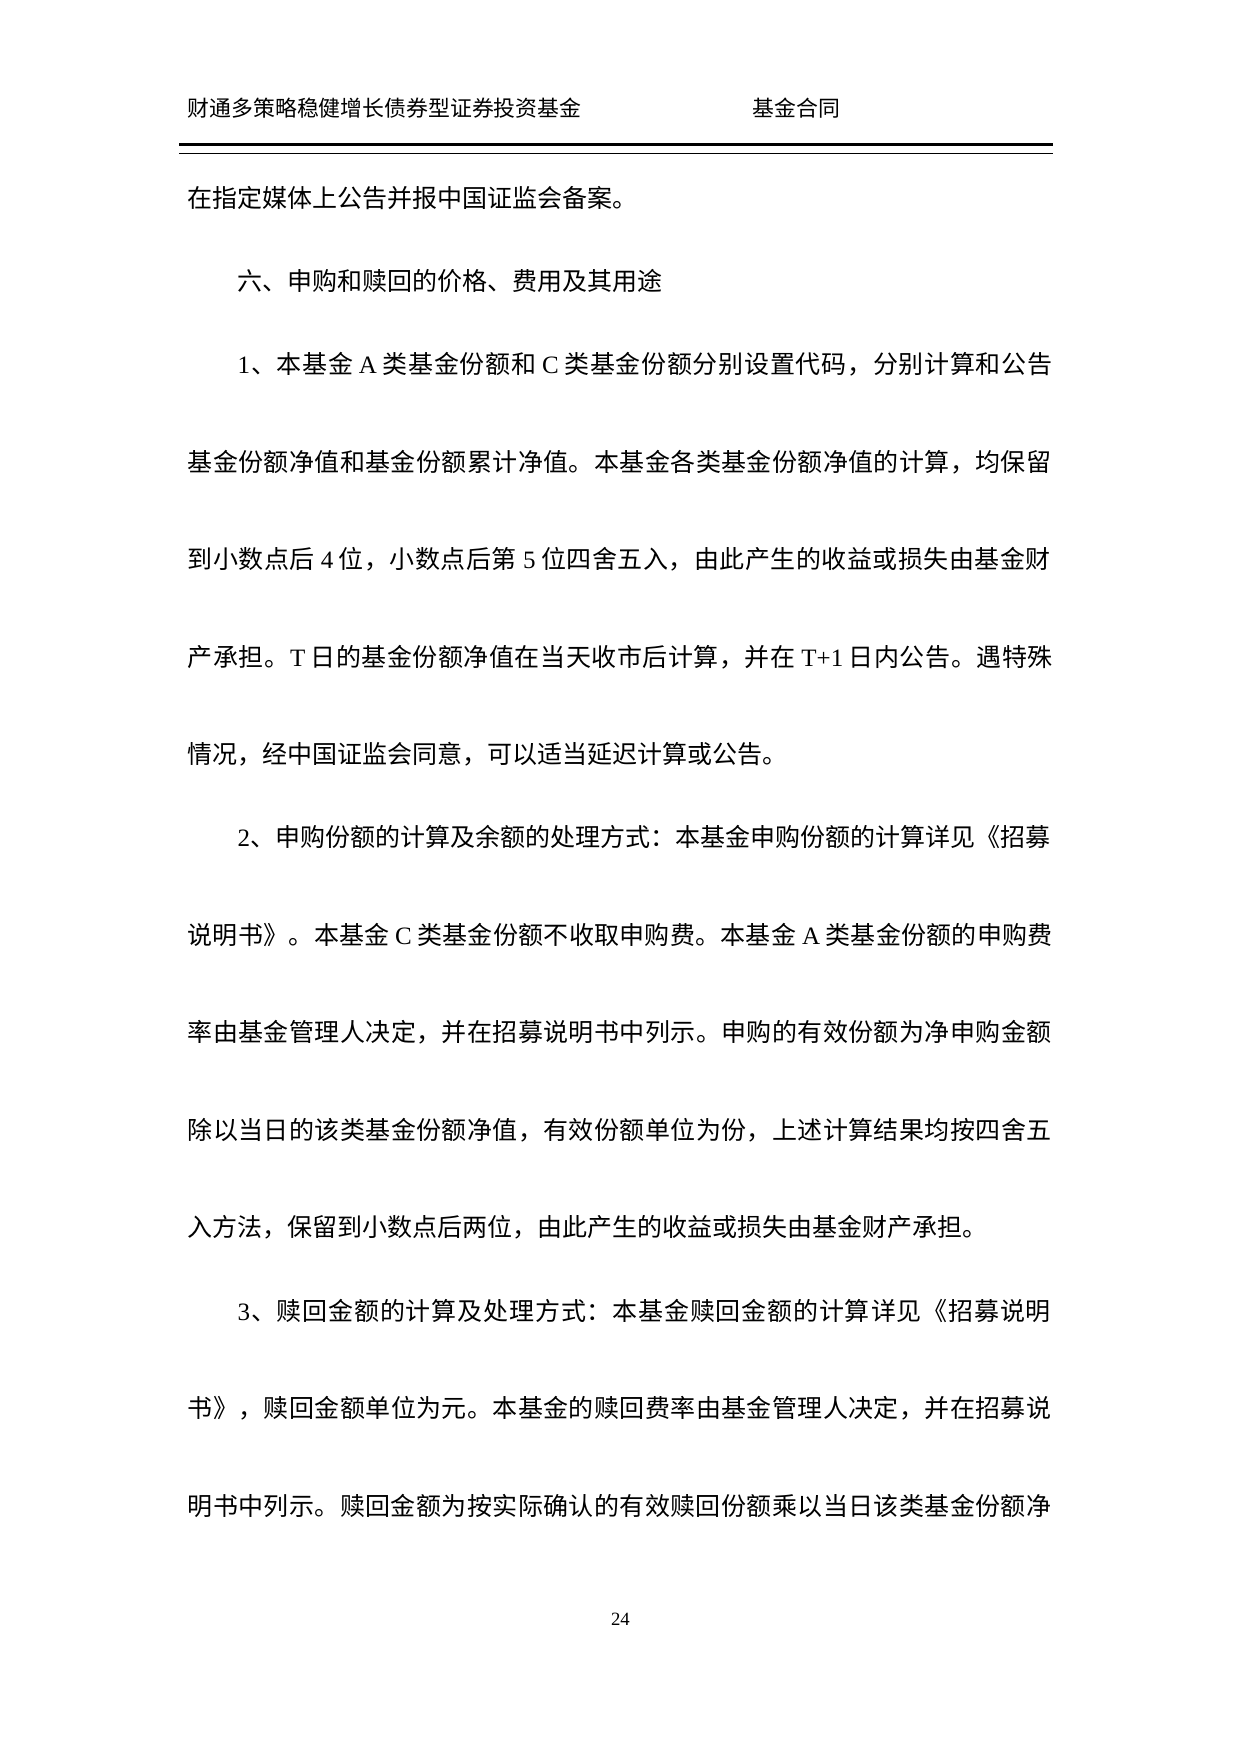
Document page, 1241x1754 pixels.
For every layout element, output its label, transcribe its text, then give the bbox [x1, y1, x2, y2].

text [187, 164, 1053, 229]
text 1、本基金A类基金份额和C类基金份额分别设置代码，分别计算和公告基金份额净值和基金份额累计净值。本基金各类基金份额净值的计算，均保留到小数点后4位，小数点后第5位四舍五入，由此产生的收益或损失由基金财产承担。T日的基金份额净值在当天收市后计算，并在T+1日内公告。遇特殊情况，经中国证监会同意，可以适当延迟计算或公告。 [187, 330, 1053, 785]
text 2、申购份额的计算及余额的处理方式：本基金申购份额的计算详见《招募说明书》。本基金C类基金份额不收取申购费。本基金A类基金份额的申购费率由基金管理人决定，并在招募说明书中列示。申购的有效份额为净申购金额除以当日的该类基金份额净值，有效份额单位为份，上述计算结果均按四舍五入方法，保留到小数点后两位，由此产生的收益或损失由基金财产承担。 [187, 803, 1053, 1258]
text 六、申购和赎回的价格、费用及其用途 [187, 247, 1053, 312]
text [187, 1277, 1053, 1537]
